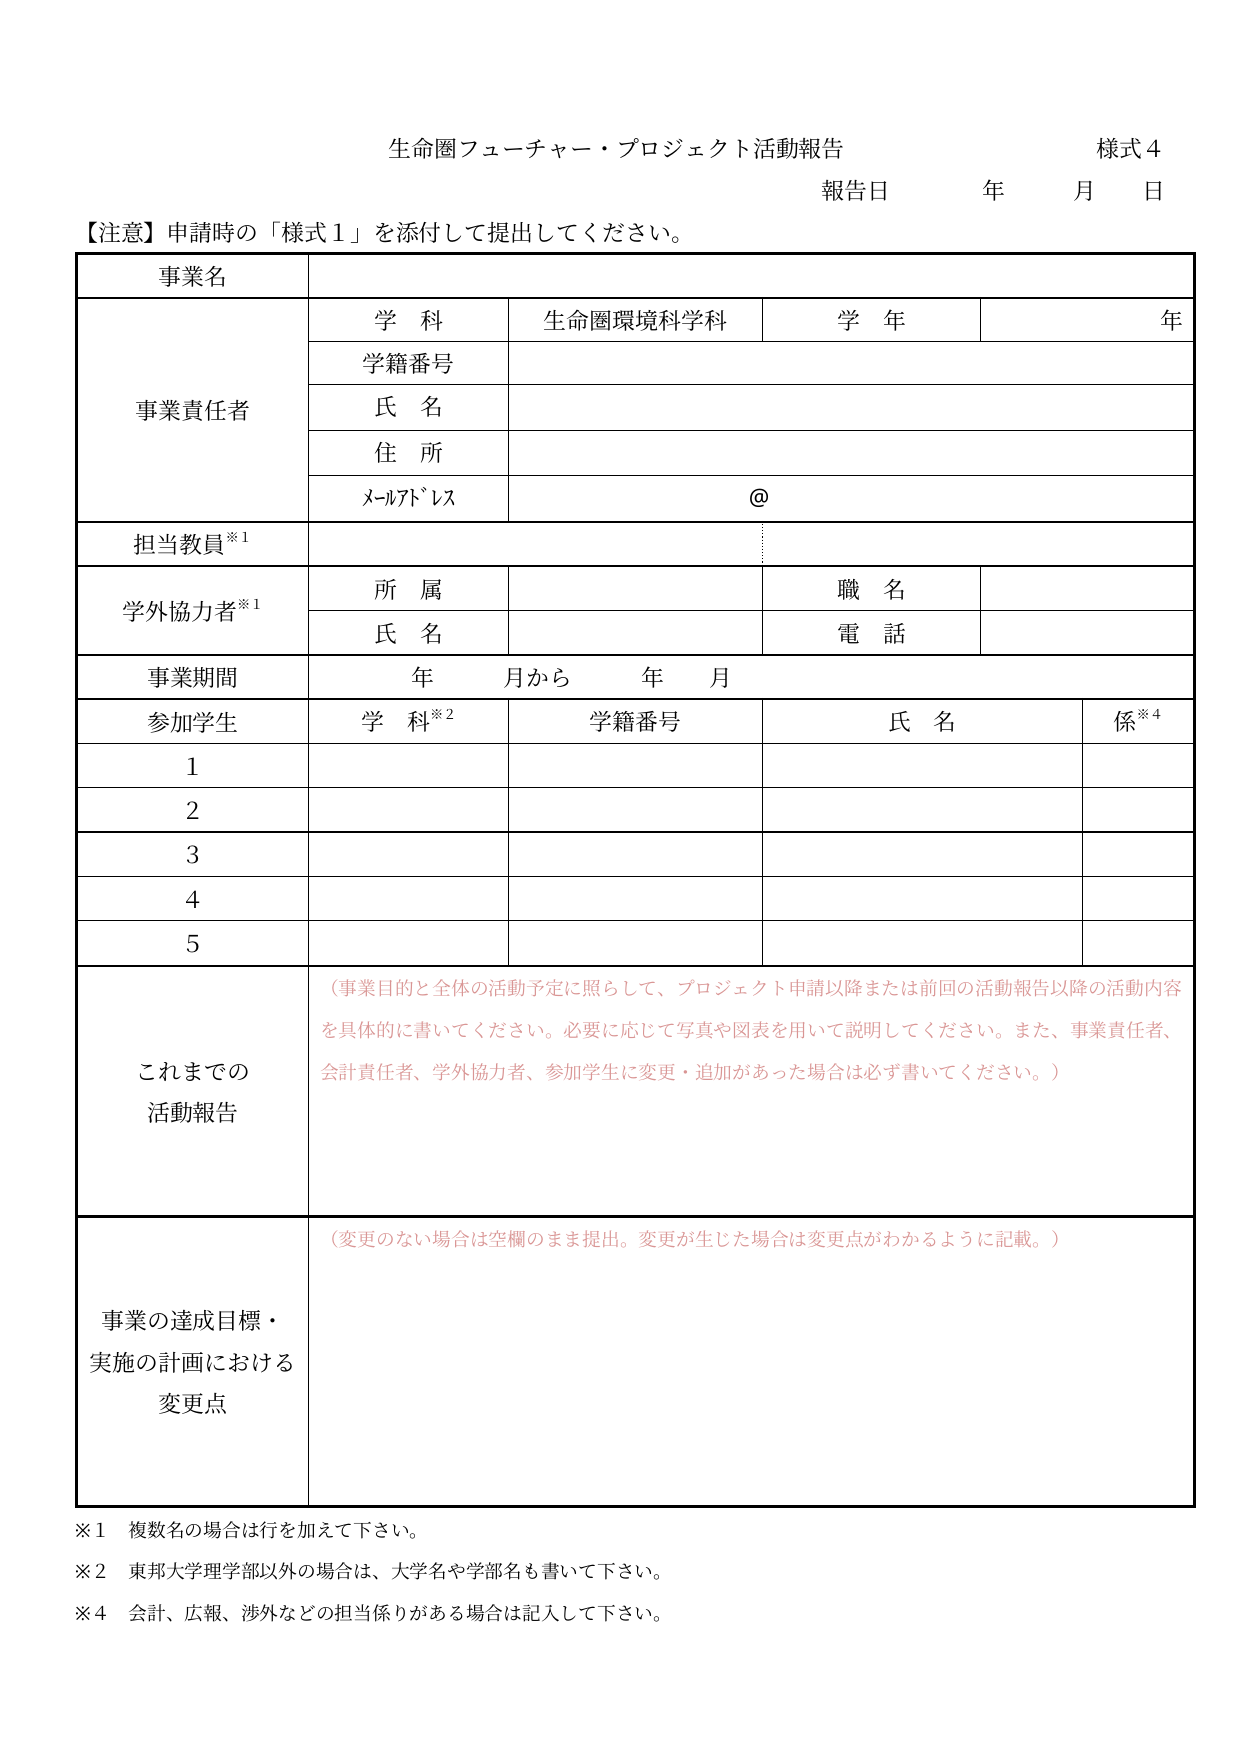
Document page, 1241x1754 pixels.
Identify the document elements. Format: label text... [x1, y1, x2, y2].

table_cell [763, 523, 1193, 565]
table_cell 年 [981, 299, 1193, 341]
table_cell 年 月から 年 月 [309, 656, 1193, 698]
table_cell 参加学生 [78, 700, 308, 742]
table_cell 所 属 [309, 567, 508, 610]
table_cell 学 科※２ [309, 700, 508, 742]
text ※２ 東邦大学理学部以外の場合は、大学名や学部名も書いて下さい。 [75, 1550, 1165, 1592]
table_cell [509, 744, 762, 787]
table_header [309, 255, 1193, 297]
table_cell 生命圏環境科学科 [509, 299, 762, 341]
table_cell [509, 788, 762, 831]
table_cell [309, 833, 508, 876]
table_cell ４ [78, 877, 308, 920]
table_cell [763, 877, 1082, 920]
table_cell [1083, 921, 1193, 965]
table_cell [981, 567, 1193, 610]
table_cell [509, 342, 1193, 384]
table_cell （事業目的と全体の活動予定に照らして、プロジェクト申請以降または前回の活動報告以降の活動内容を具体的に書いてください。必要に応じて写真や図表を用いて説明してください。また、事業責任者、会計責任者、学外協力者、参加学生に変更・追加があった場合は必ず書いてください。） [309, 967, 1193, 1215]
table_cell 学 科 [309, 299, 508, 341]
table_cell 事業責任者 [78, 299, 308, 521]
table_cell 氏 名 [309, 385, 508, 429]
table_cell 学 年 [763, 299, 980, 341]
table_cell 学外協力者※１ [78, 567, 308, 653]
table_cell [309, 788, 508, 831]
text ※１ 複数名の場合は行を加えて下さい。 [75, 1508, 1165, 1550]
table_cell [1083, 744, 1193, 787]
table_cell 担当教員※１ [78, 523, 308, 565]
table_cell @ [509, 476, 1193, 521]
table_cell [509, 833, 762, 876]
table_cell 係※４ [1083, 700, 1193, 742]
table_cell 事業期間 [78, 656, 308, 698]
table_cell ３ [78, 833, 308, 876]
table_cell 学籍番号 [509, 700, 762, 742]
table_cell [509, 877, 762, 920]
table_cell [763, 833, 1082, 876]
table_cell [1083, 788, 1193, 831]
table_cell [509, 611, 762, 653]
table_cell （変更のない場合は空欄のまま提出。変更が生じた場合は変更点がわかるように記載。） [309, 1218, 1193, 1505]
table_cell 氏 名 [309, 611, 508, 653]
table_cell [981, 611, 1193, 653]
table_cell これまでの 活動報告 [78, 967, 308, 1215]
table_cell ２ [78, 788, 308, 831]
table_header 事業名 [78, 255, 308, 297]
table_cell 事業の達成目標・ 実施の計画における変更点 [78, 1218, 308, 1505]
table_cell [309, 877, 508, 920]
table_cell [309, 921, 508, 965]
table_cell [309, 744, 508, 787]
table_cell 氏 名 [763, 700, 1082, 742]
table_cell [763, 921, 1082, 965]
table_cell [509, 385, 1193, 429]
text 【注意】申請時の「様式１」を添付して提出してください。 [75, 210, 1165, 252]
table_cell [309, 523, 762, 565]
table_cell ﾒｰﾙｱﾄﾞﾚｽ [309, 476, 508, 521]
table_cell [509, 431, 1193, 475]
table_cell [509, 921, 762, 965]
text ※４ 会計、広報、渉外などの担当係りがある場合は記入して下さい。 [75, 1592, 1165, 1633]
text 生命圏フューチャー・プロジェクト活動報告 様式４ [75, 127, 1165, 169]
table_cell [1083, 877, 1193, 920]
table_cell ５ [78, 921, 308, 965]
table_cell [509, 567, 762, 610]
table_cell 職 名 [763, 567, 980, 610]
table_cell 電 話 [763, 611, 980, 653]
table_cell [1083, 833, 1193, 876]
table_cell [763, 788, 1082, 831]
table_cell 学籍番号 [309, 342, 508, 384]
table_cell 住 所 [309, 431, 508, 475]
table_cell [763, 744, 1082, 787]
text 報告日 年 月 日 [75, 169, 1165, 210]
table_cell １ [78, 744, 308, 787]
